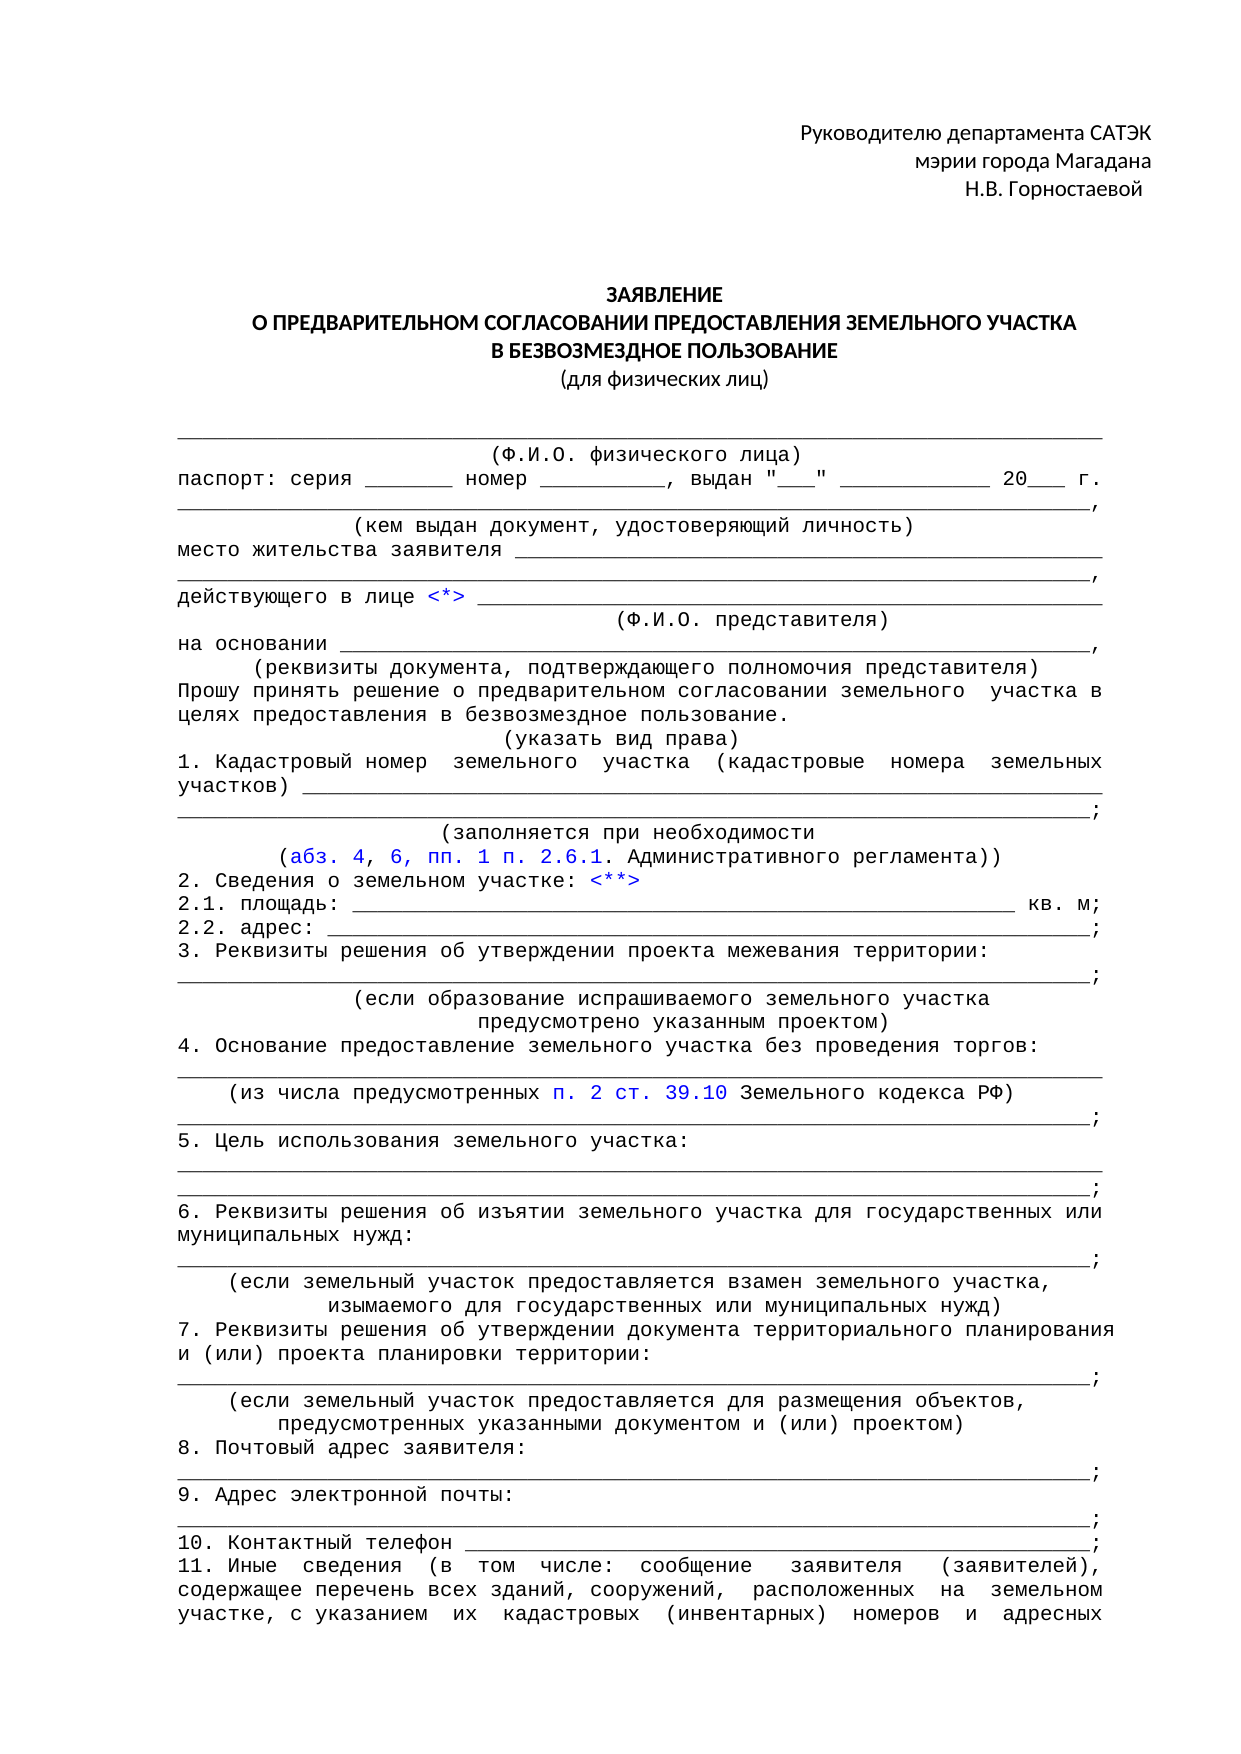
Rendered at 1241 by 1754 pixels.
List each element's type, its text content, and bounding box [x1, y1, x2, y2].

text __________________________________________________________________________ [177, 1153, 1152, 1177]
text __________________________________________________________________________ [177, 1059, 1152, 1082]
text _________________________________________________________________________; [177, 1461, 1152, 1484]
text место жительства заявителя _______________________________________________ [177, 538, 1152, 562]
text _________________________________________________________________________, [177, 562, 1152, 586]
text (заполняется при необходимости [177, 822, 1152, 846]
text _________________________________________________________________________, [177, 491, 1152, 515]
text участков) ________________________________________________________________ [177, 775, 1152, 799]
text (Ф.И.О. представителя) [177, 609, 1152, 633]
text (если земельный участок предоставляется взамен земельного участка, [177, 1272, 1152, 1295]
text целях предоставления в безвозмездное пользование. [177, 704, 1152, 728]
text _________________________________________________________________________; [177, 1106, 1152, 1130]
text (из числа предусмотренных п. 2 ст. 39.10 Земельного кодекса РФ) [177, 1082, 1152, 1106]
text (если земельный участок предоставляется для размещения объектов, [177, 1390, 1152, 1413]
text (указать вид права) [177, 728, 1152, 751]
text (реквизиты документа, подтверждающего полномочия представителя) [177, 657, 1152, 680]
title ЗАЯВЛЕНИЕ [177, 280, 1152, 308]
text Н.В. Горностаевой [177, 174, 1152, 202]
text 7. Реквизиты решения об утверждении документа территориального планирования [177, 1319, 1152, 1342]
text 2.2. адрес: _____________________________________________________________; [177, 917, 1152, 941]
text и (или) проекта планировки территории: [177, 1342, 1152, 1366]
text 2. Сведения о земельном участке: <**> [177, 869, 1152, 893]
text _________________________________________________________________________; [177, 964, 1152, 988]
text содержащее перечень всех зданий, сооружений, расположенных на земельном [177, 1579, 1152, 1603]
text 4. Основание предоставление земельного участка без проведения торгов: [177, 1035, 1152, 1059]
text _________________________________________________________________________; [177, 1508, 1152, 1532]
text Прошу принять решение о предварительном согласовании земельного участка в [177, 680, 1152, 704]
text 3. Реквизиты решения об утверждении проекта межевания территории: [177, 941, 1152, 964]
text 8. Почтовый адрес заявителя: [177, 1437, 1152, 1461]
text (абз. 4, 6, пп. 1 п. 2.6.1. Административного регламента)) [177, 846, 1152, 869]
text муниципальных нужд: [177, 1224, 1152, 1248]
text участке, с указанием их кадастровых (инвентарных) номеров и адресных [177, 1603, 1152, 1626]
text 10. Контактный телефон __________________________________________________; [177, 1532, 1152, 1555]
text изымаемого для государственных или муниципальных нужд) [177, 1295, 1152, 1319]
title О ПРЕДВАРИТЕЛЬНОМ СОГЛАСОВАНИИ ПРЕДОСТАВЛЕНИЯ ЗЕМЕЛЬНОГО УЧАСТКА [177, 308, 1152, 336]
text Руководителю департамента САТЭК [177, 118, 1152, 146]
text _________________________________________________________________________; [177, 799, 1152, 822]
text (для физических лиц) [177, 364, 1152, 392]
text 11. Иные сведения (в том числе: сообщение заявителя (заявителей), [177, 1555, 1152, 1579]
text 5. Цель использования земельного участка: [177, 1130, 1152, 1153]
text __________________________________________________________________________ [177, 420, 1152, 444]
text 1. Кадастровый номер земельного участка (кадастровые номера земельных [177, 751, 1152, 775]
text на основании ____________________________________________________________, [177, 633, 1152, 657]
text 2.1. площадь: _____________________________________________________ кв. м; [177, 893, 1152, 917]
text предусмотренных указанными документом и (или) проектом) [177, 1413, 1152, 1437]
text (кем выдан документ, удостоверяющий личность) [177, 515, 1152, 538]
text 9. Адрес электронной почты: [177, 1484, 1152, 1508]
text паспорт: серия _______ номер __________, выдан "___" ____________ 20___ г. [177, 468, 1152, 491]
text мэрии города Магадана [177, 146, 1152, 174]
title В БЕЗВОЗМЕЗДНОЕ ПОЛЬЗОВАНИЕ [177, 336, 1152, 364]
text 6. Реквизиты решения об изъятии земельного участка для государственных или [177, 1201, 1152, 1224]
text _________________________________________________________________________; [177, 1248, 1152, 1272]
text (если образование испрашиваемого земельного участка [177, 988, 1152, 1011]
text (Ф.И.О. физического лица) [177, 444, 1152, 468]
text _________________________________________________________________________; [177, 1177, 1152, 1201]
text _________________________________________________________________________; [177, 1366, 1152, 1390]
text действующего в лице <*> __________________________________________________ [177, 586, 1152, 609]
text предусмотрено указанным проектом) [177, 1011, 1152, 1035]
